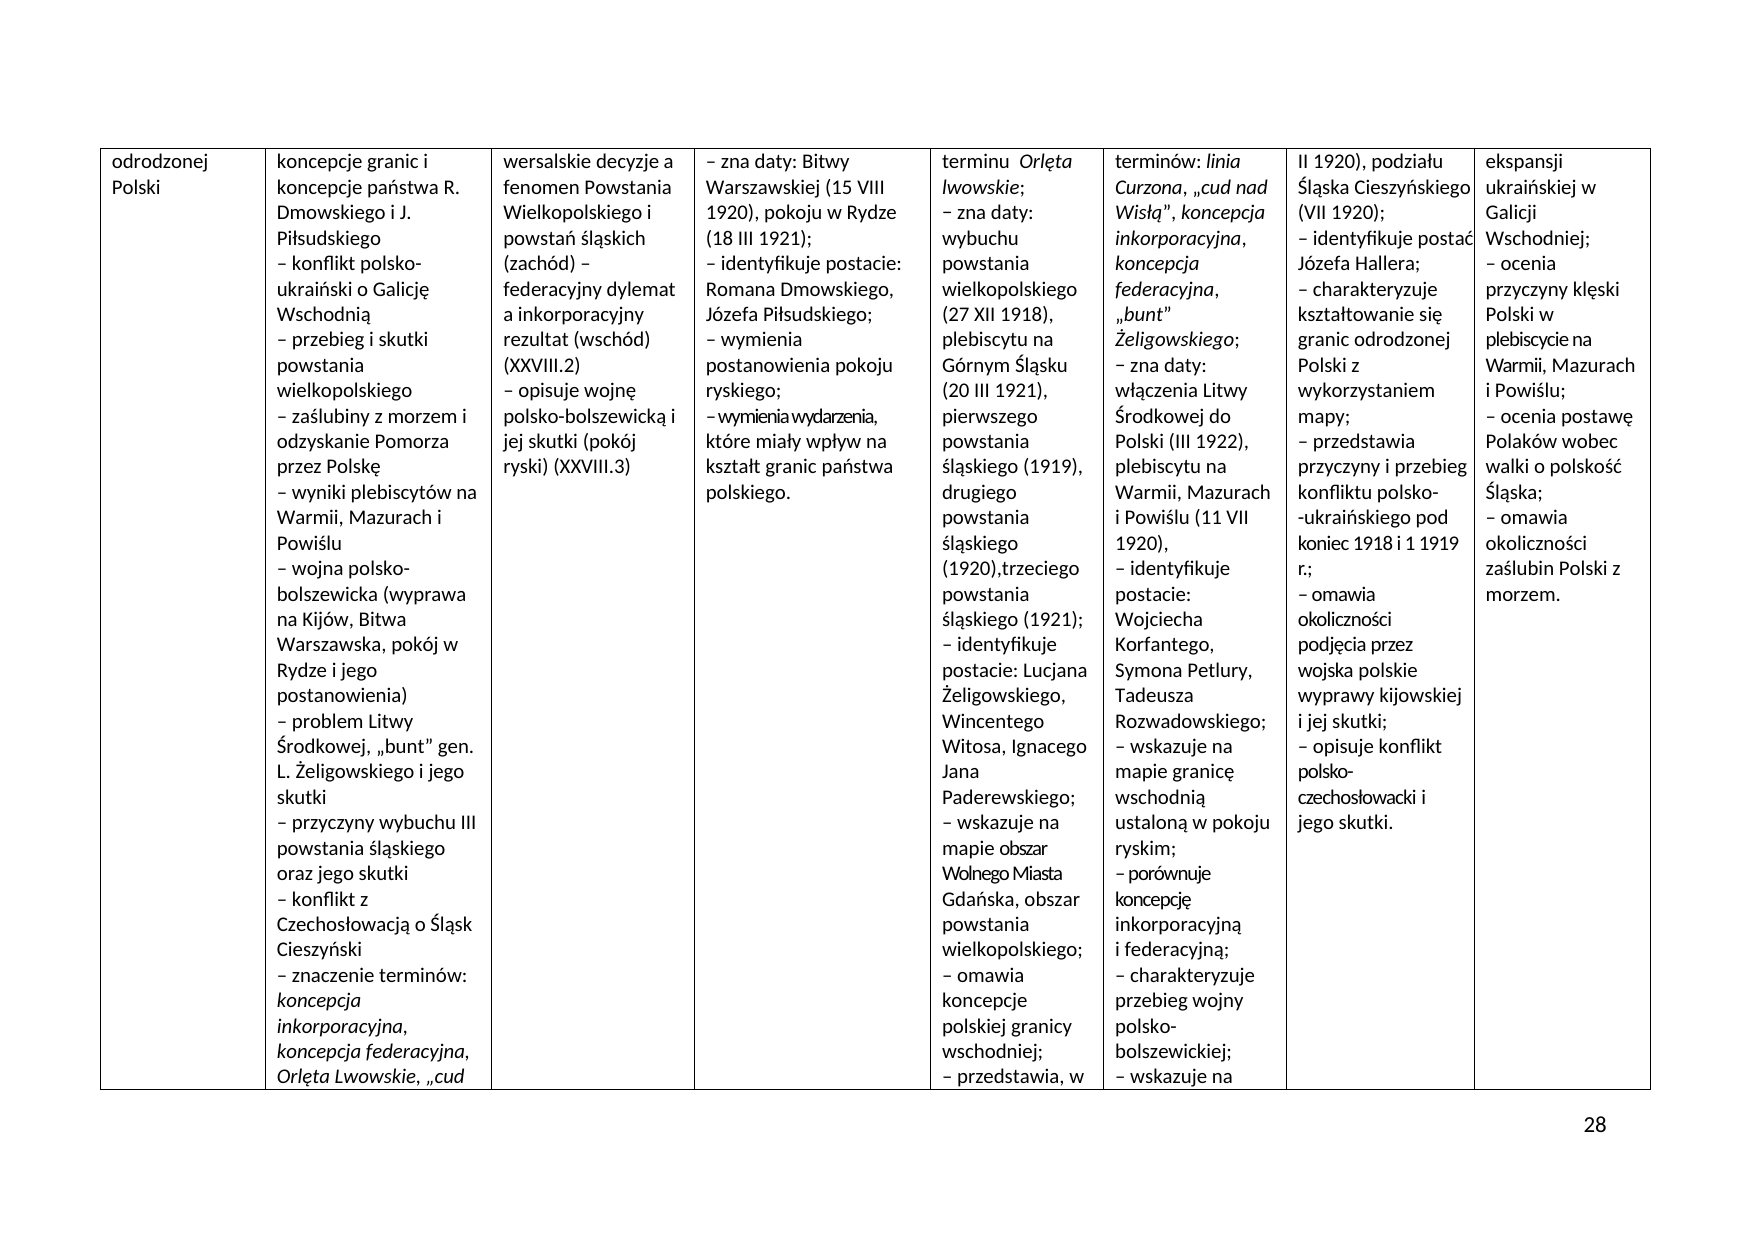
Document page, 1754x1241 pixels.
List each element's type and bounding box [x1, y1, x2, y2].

table_cell [1287, 149, 1474, 1089]
table_cell [492, 149, 694, 1089]
table_cell [1104, 149, 1286, 1089]
table_cell [695, 149, 930, 1089]
table_cell [101, 149, 265, 1089]
table_cell [1475, 149, 1650, 1089]
table_cell [266, 149, 491, 1089]
table_cell [931, 149, 1103, 1089]
